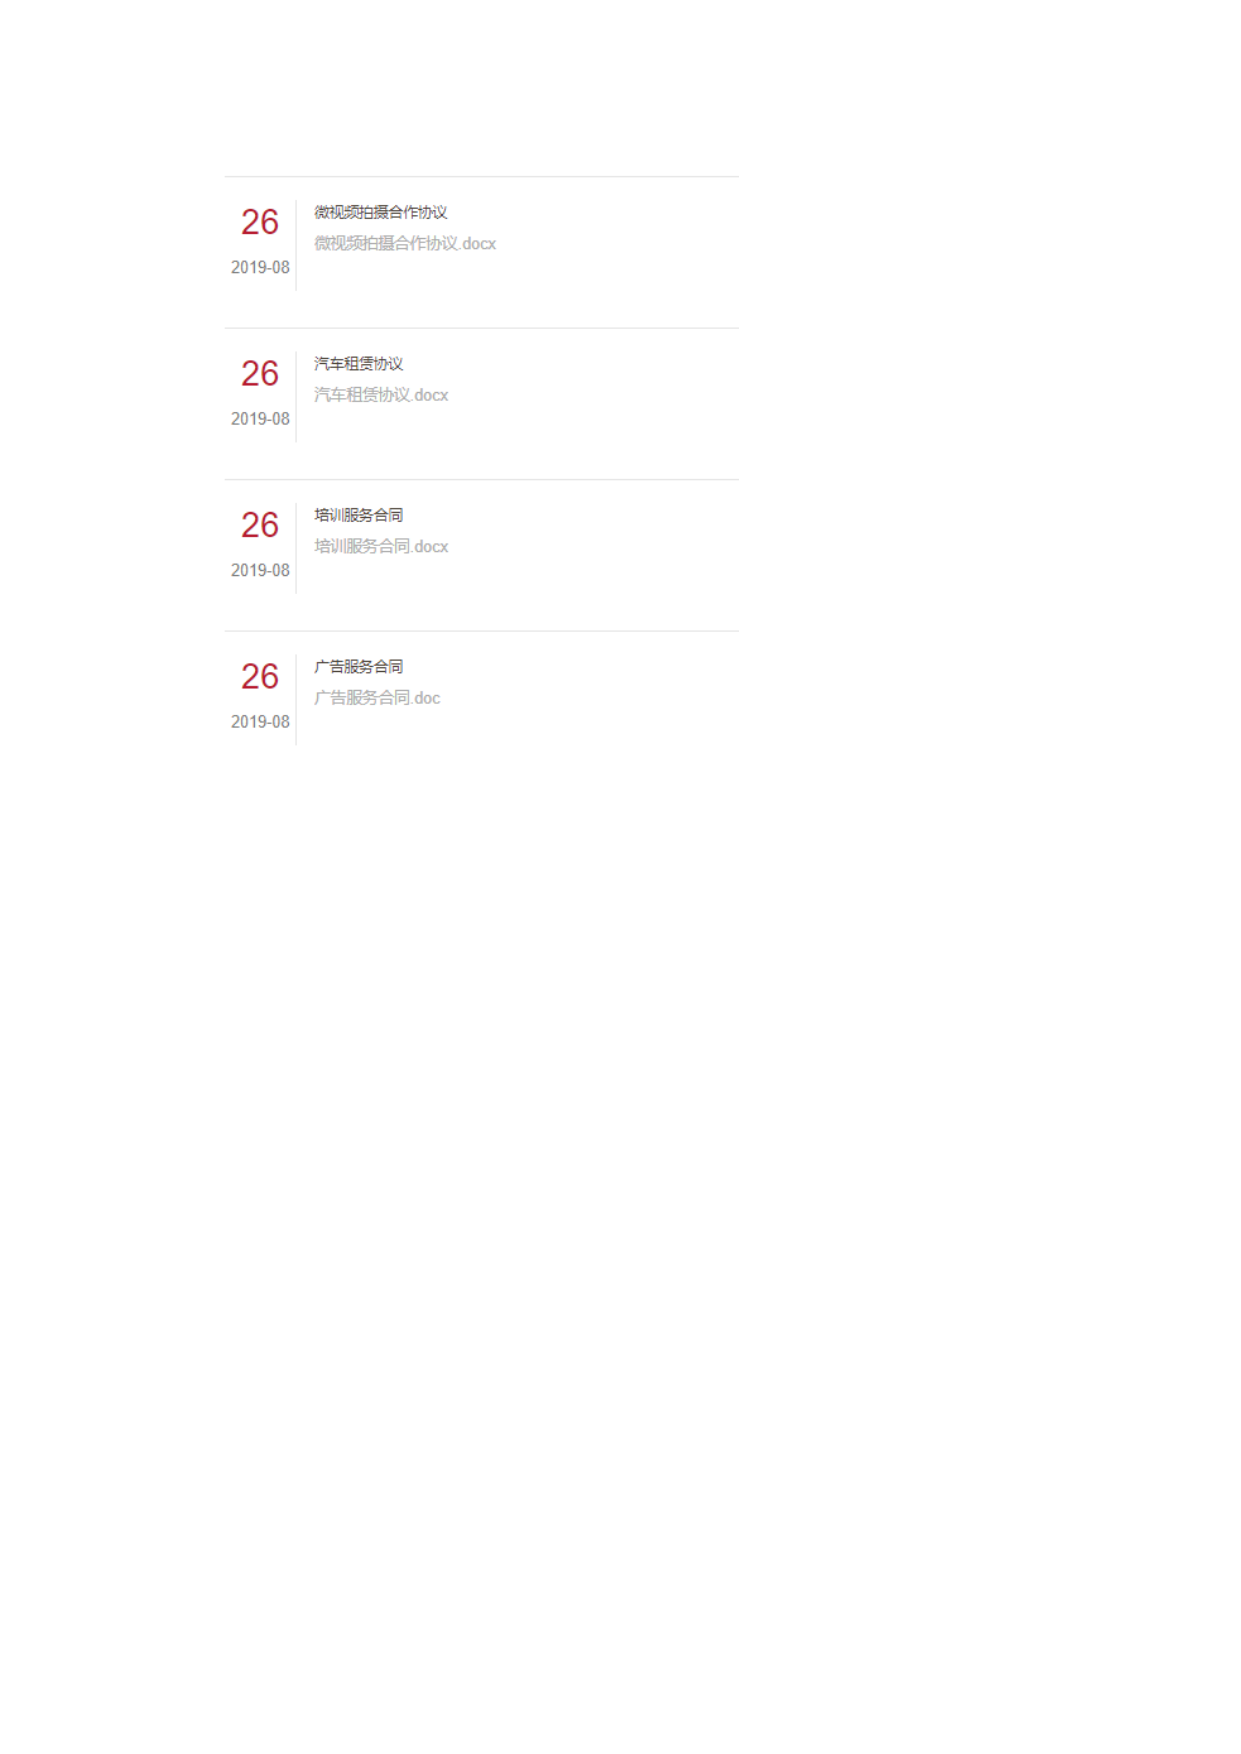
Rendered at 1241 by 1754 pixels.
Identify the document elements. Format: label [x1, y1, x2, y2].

picture [187, 162, 739, 748]
